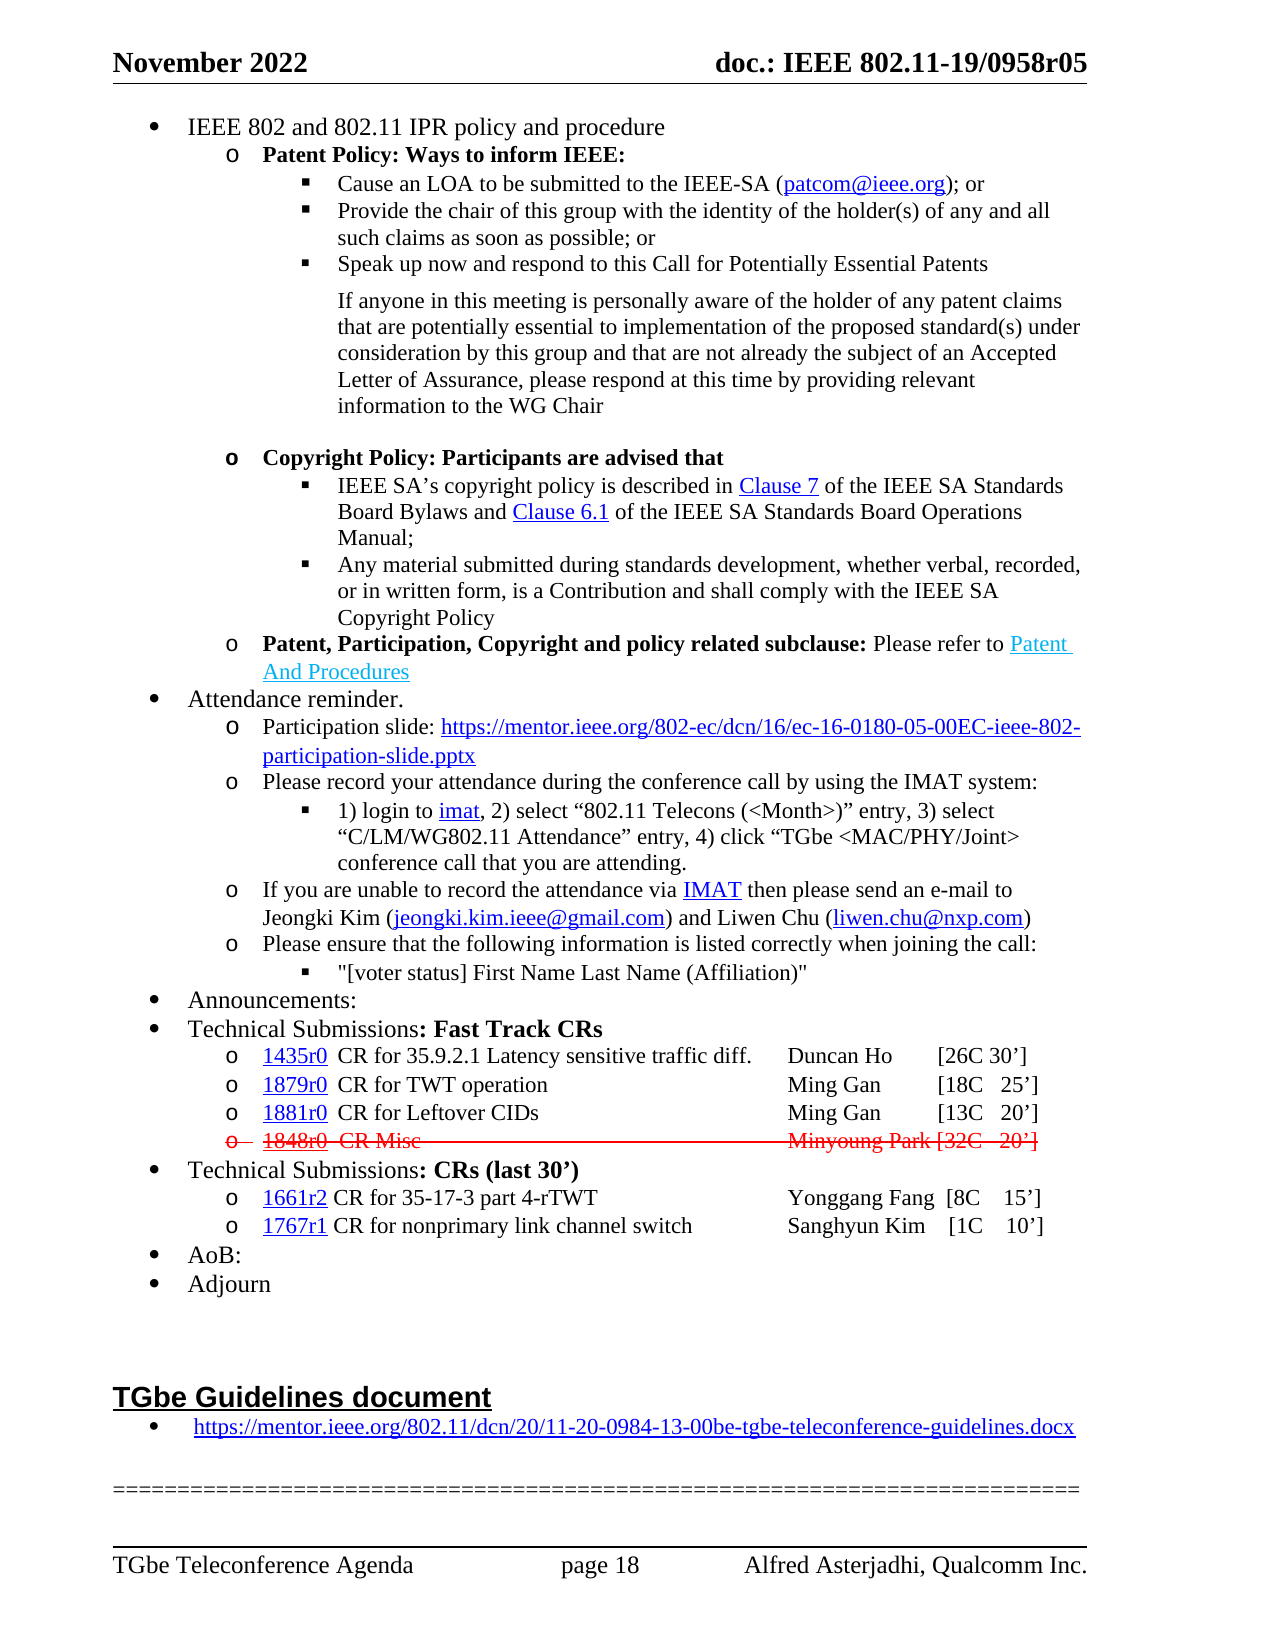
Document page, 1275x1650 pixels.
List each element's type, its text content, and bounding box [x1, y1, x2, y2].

list 1879r0 CR for TWT operation Ming Gan [18C 25’] [225, 1071, 1087, 1099]
list Speak up now and respond to this Call for Potentially Essential Patents [300, 250, 1087, 276]
text =========================================================================== [112, 1477, 1087, 1503]
list AoB: [150, 1241, 1087, 1269]
list Provide the chair of this group with the identity of the holder(s) of any and all such claims as soon as possible; or [300, 197, 1087, 250]
list IEEE 802 and 802.11 IPR policy and procedure [150, 112, 1087, 141]
list Technical Submissions: Fast Track CRs [150, 1014, 1087, 1042]
list Any material submitted during standards development, whether verbal, recorded, or in written form, is a Contribution and shall comply with the IEEE SA Copyright Policy [300, 551, 1087, 630]
list If you are unable to record the attendance via IMAT then please send an e-mail to Jeongki Kim (jeongki.kim.ieee@gmail.com) and Liwen Chu (liwen.chu@nxp.com) [225, 876, 1087, 930]
list https://mentor.ieee.org/802.11/dcn/20/11-20-0984-13-00be-tgbe-teleconference-guidelines.docx [150, 1413, 1087, 1440]
list 1848r0 CR Misc Minyoung Park [32C 20’] [225, 1127, 1087, 1155]
list Participation slide: https://mentor.ieee.org/802-ec/dcn/16/ec-16-0180-05-00EC-ieee-802-participation-slide.pptx [225, 713, 1087, 768]
list Announcements: [150, 985, 1087, 1014]
list IEEE SA’s copyright policy is described in Clause 7 of the IEEE SA Standards Board Bylaws and Clause 6.1 of the IEEE SA Standards Board Operations Manual; [300, 472, 1087, 551]
list Technical Submissions: CRs (last 30’) [150, 1155, 1087, 1184]
list Please ensure that the following information is listed correctly when joining the call: [225, 930, 1087, 958]
list Attendance reminder. [150, 684, 1087, 713]
list 1435r0 CR for 35.9.2.1 Latency sensitive traffic diff. Duncan Ho [26C 30’] [225, 1042, 1087, 1071]
list "[voter status] First Name Last Name (Affiliation)" [300, 958, 1087, 985]
list Patent, Participation, Copyright and policy related subclause: Please refer to Patent And Procedures [225, 630, 1087, 684]
list 1767r1 CR for nonprimary link channel switch Sanghyun Kim [1C 10’] [225, 1212, 1087, 1241]
list Copyright Policy: Participants are advised that [225, 443, 1087, 472]
list Please record your attendance during the conference call by using the IMAT system: [225, 768, 1087, 797]
list 1881r0 CR for Leftover CIDs Ming Gan [13C 20’] [225, 1099, 1087, 1127]
list 1661r2 CR for 35-17-3 part 4-rTWT Yonggang Fang [8C 15’] [225, 1184, 1087, 1212]
list Patent Policy: Ways to inform IEEE: [225, 141, 1087, 170]
list If anyone in this meeting is personally aware of the holder of any patent claims that are potentially essential to implementation of the proposed standard(s) under consideration by this group and that are not already the subject of an Accepted Letter of Assurance, please respond at this time by providing relevant information to the WG Chair [337, 287, 1087, 418]
list Cause an LOA to be submitted to the IEEE-SA (patcom@ieee.org); or [300, 170, 1087, 197]
list 1) login to imat, 2) select “802.11 Telecons (<Month>)” entry, 3) select “C/LM/WG802.11 Attendance” entry, 4) click “TGbe <MAC/PHY/Joint> conference call that you are attending. [300, 797, 1087, 876]
list Adjourn [150, 1269, 1087, 1298]
subtitle TGbe Guidelines document [112, 1380, 1087, 1413]
